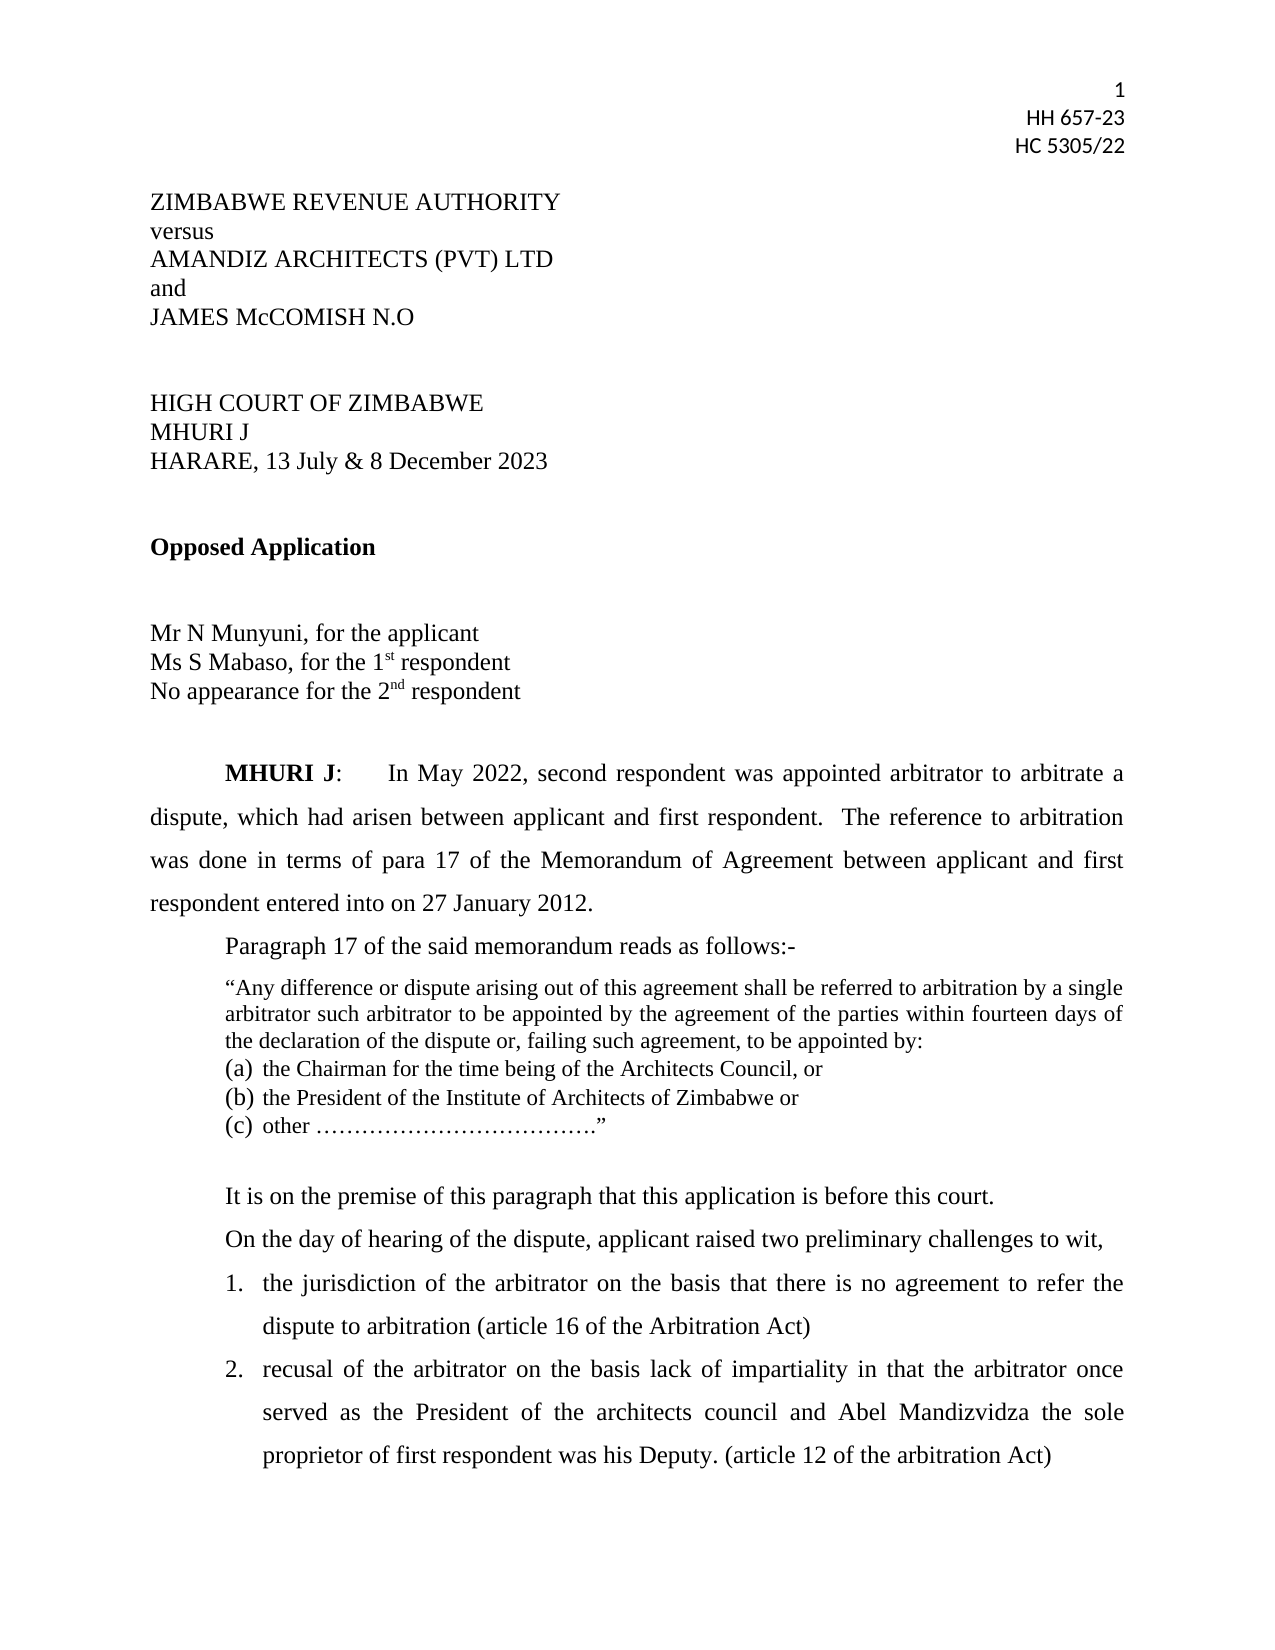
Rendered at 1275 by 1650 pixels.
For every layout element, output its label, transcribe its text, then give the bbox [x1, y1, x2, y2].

text and [150, 273, 1125, 302]
list other ……………………………….” [225, 1111, 1125, 1139]
text MHURI J: In May 2022, second respondent was appointed arbitrator to arbitrate a dispute, which had arisen between applicant and first respondent. The reference to arbitration was done in terms of para 17 of the Memorandum of Agreement between applicant and first respondent entered into on 27 January 2012. [150, 758, 1125, 917]
text versus [150, 216, 1125, 244]
text MHURI J [150, 417, 1125, 446]
list the jurisdiction of the arbitrator on the basis that there is no agreement to refer the dispute to arbitration (article 16 of the Arbitration Act) [225, 1268, 1125, 1339]
text “Any difference or dispute arising out of this agreement shall be referred to arbitration by a single arbitrator such arbitrator to be appointed by the agreement of the parties within fourteen days of the declaration of the dispute or, failing such agreement, to be appointed by: [225, 974, 1125, 1053]
text Ms S Mabaso, for the 1st respondent [150, 647, 1125, 676]
text Paragraph 17 of the said memorandum reads as follows:- [150, 931, 1125, 960]
text JAMES McCOMISH N.O [150, 302, 1125, 331]
list recusal of the arbitrator on the basis lack of impartiality in that the arbitrator once served as the President of the architects council and Abel Mandizvidza the sole proprietor of first respondent was his Deputy. (article 12 of the arbitration Act) [225, 1354, 1125, 1469]
list the Chairman for the time being of the Architects Council, or [225, 1053, 1125, 1082]
text AMANDIZ ARCHITECTS (PVT) LTD [150, 244, 1125, 273]
text ZIMBABWE REVENUE AUTHORITY [150, 187, 1125, 216]
text No appearance for the 2nd respondent [150, 676, 1125, 704]
text HARARE, 13 July & 8 December 2023 [150, 446, 1125, 474]
text It is on the premise of this paragraph that this application is before this court. [150, 1181, 1125, 1210]
text Opposed Application [150, 532, 1125, 561]
text Mr N Munyuni, for the applicant [150, 618, 1125, 647]
text On the day of hearing of the dispute, applicant raised two preliminary challenges to wit, [150, 1224, 1125, 1253]
text HIGH COURT OF ZIMBABWE [150, 388, 1125, 417]
list the President of the Institute of Architects of Zimbabwe or [225, 1082, 1125, 1111]
